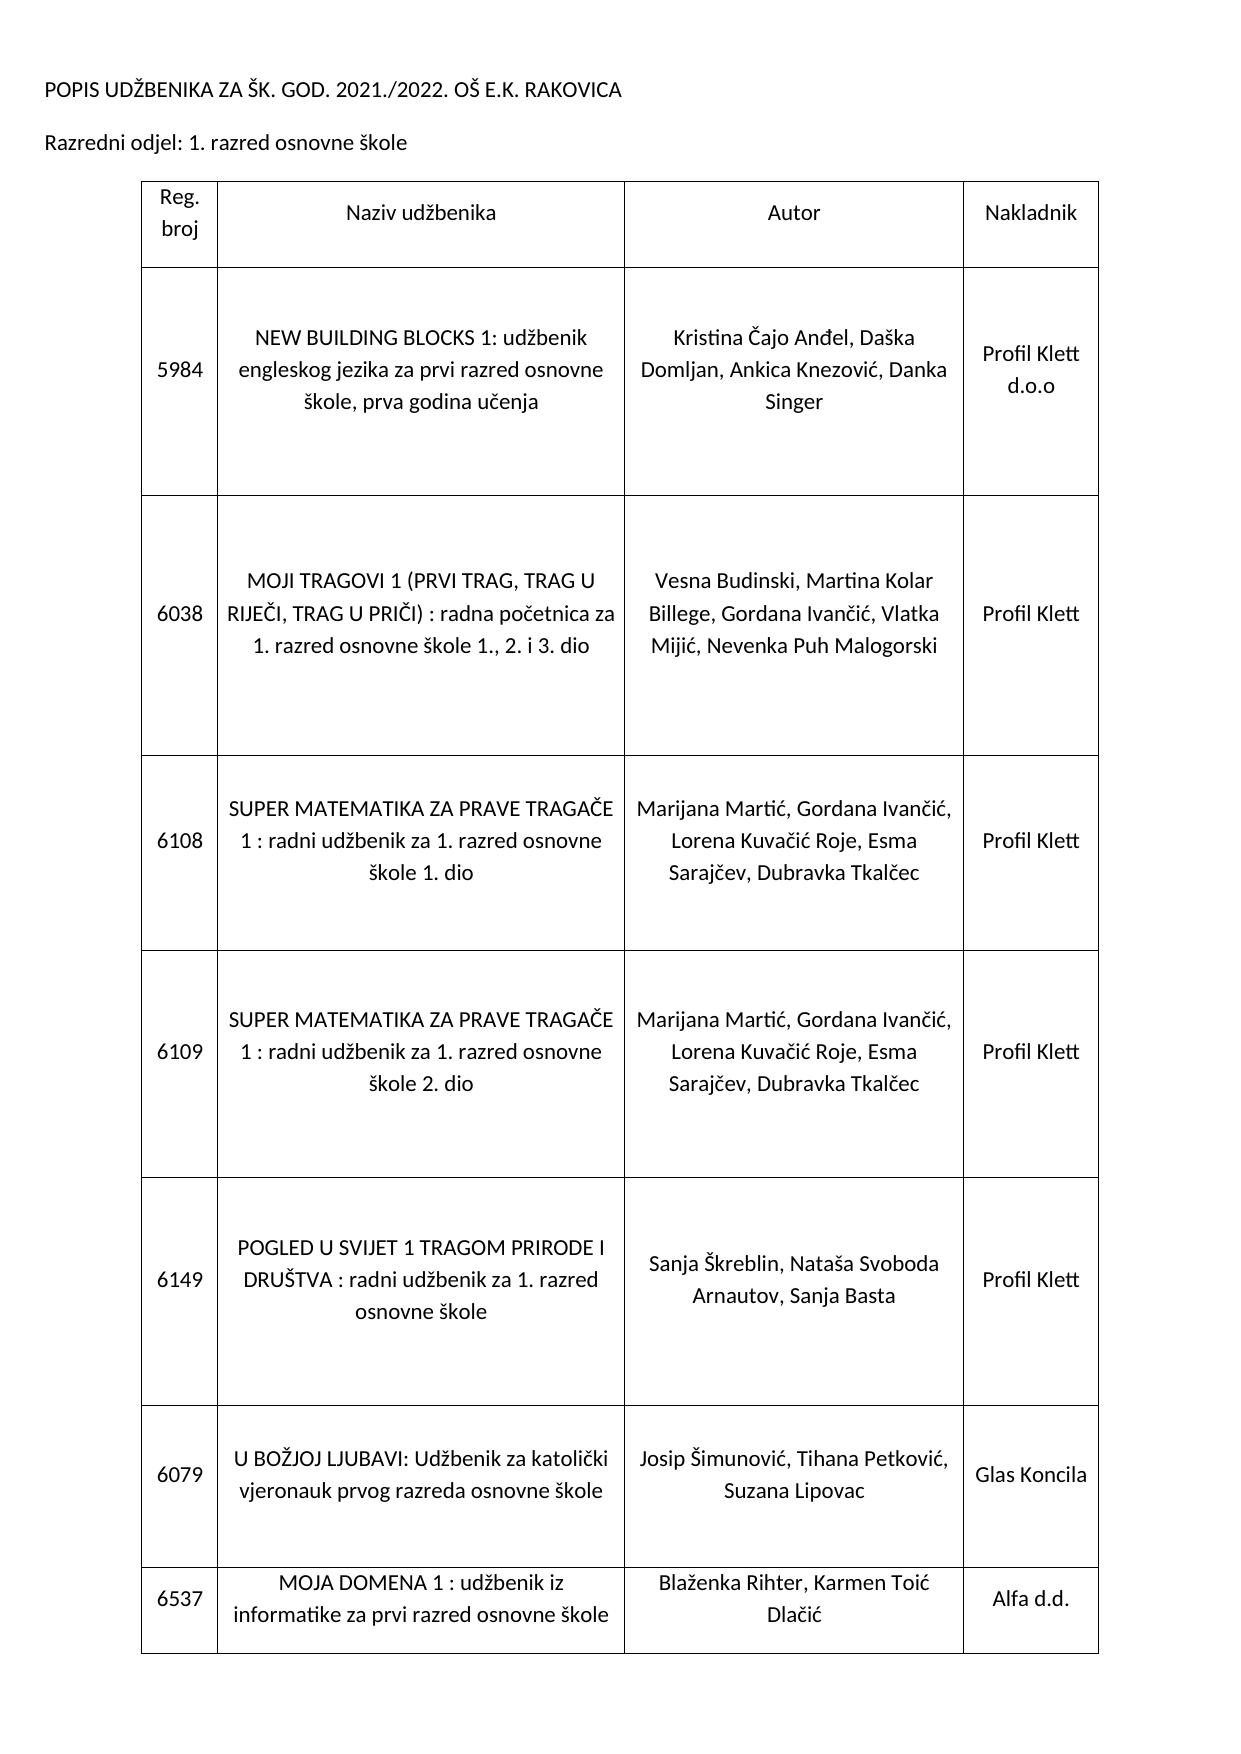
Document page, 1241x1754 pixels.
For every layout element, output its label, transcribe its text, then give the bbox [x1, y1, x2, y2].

table_cell Josip Šimunović, Tihana Petković, Suzana Lipovac [625, 1406, 963, 1567]
table_cell Profil Klett d.o.o [964, 268, 1098, 494]
table_cell POGLED U SVIJET 1 TRAGOM PRIRODE I DRUŠTVA : radni udžbenik za 1. razred osnovne škole [218, 1178, 624, 1404]
table_cell U BOŽJOJ LJUBAVI: Udžbenik za katolički vjeronauk prvog razreda osnovne škole [218, 1406, 624, 1567]
table_cell 6079 [142, 1406, 217, 1567]
table_cell Profil Klett [964, 1178, 1098, 1404]
table_cell 5984 [142, 268, 217, 494]
table_cell MOJA DOMENA 1 : udžbenik iz informatike za prvi razred osnovne škole [218, 1568, 624, 1653]
table_cell SUPER MATEMATIKA ZA PRAVE TRAGAČE 1 : radni udžbenik za 1. razred osnovne škole 2. dio [218, 951, 624, 1177]
table_cell Blaženka Rihter, Karmen Toić Dlačić [625, 1568, 963, 1653]
table_cell Vesna Budinski, Martina Kolar Billege, Gordana Ivančić, Vlatka Mijić, Nevenka Puh Malogorski [625, 496, 963, 754]
table_cell SUPER MATEMATIKA ZA PRAVE TRAGAČE 1 : radni udžbenik za 1. razred osnovne škole 1. dio [218, 756, 624, 949]
table_cell Profil Klett [964, 496, 1098, 754]
table_cell 6038 [142, 496, 217, 754]
table_cell Profil Klett [964, 756, 1098, 949]
table_header Reg. broj [142, 182, 217, 267]
table_cell 6109 [142, 951, 217, 1177]
text Razredni odjel: 1. razred osnovne škole [44, 128, 1196, 156]
table_cell Glas Koncila [964, 1406, 1098, 1567]
table_cell Sanja Škreblin, Nataša Svoboda Arnautov, Sanja Basta [625, 1178, 963, 1404]
table_cell NEW BUILDING BLOCKS 1: udžbenik engleskog jezika za prvi razred osnovne škole, prva godina učenja [218, 268, 624, 494]
table_cell Marijana Martić, Gordana Ivančić, Lorena Kuvačić Roje, Esma Sarajčev, Dubravka Tkalčec [625, 951, 963, 1177]
table_cell Alfa d.d. [964, 1568, 1098, 1653]
table_cell 6537 [142, 1568, 217, 1653]
table_cell Kristina Čajo Anđel, Daška Domljan, Ankica Knezović, Danka Singer [625, 268, 963, 494]
table_cell Marijana Martić, Gordana Ivančić, Lorena Kuvačić Roje, Esma Sarajčev, Dubravka Tkalčec [625, 756, 963, 949]
table_cell 6108 [142, 756, 217, 949]
table_cell Profil Klett [964, 951, 1098, 1177]
table_header Naziv udžbenika [218, 182, 624, 267]
table_cell 6149 [142, 1178, 217, 1404]
table_cell MOJI TRAGOVI 1 (PRVI TRAG, TRAG U RIJEČI, TRAG U PRIČI) : radna početnica za 1. razred osnovne škole 1., 2. i 3. dio [218, 496, 624, 754]
table_header Autor [625, 182, 963, 267]
table_header Nakladnik [964, 182, 1098, 267]
